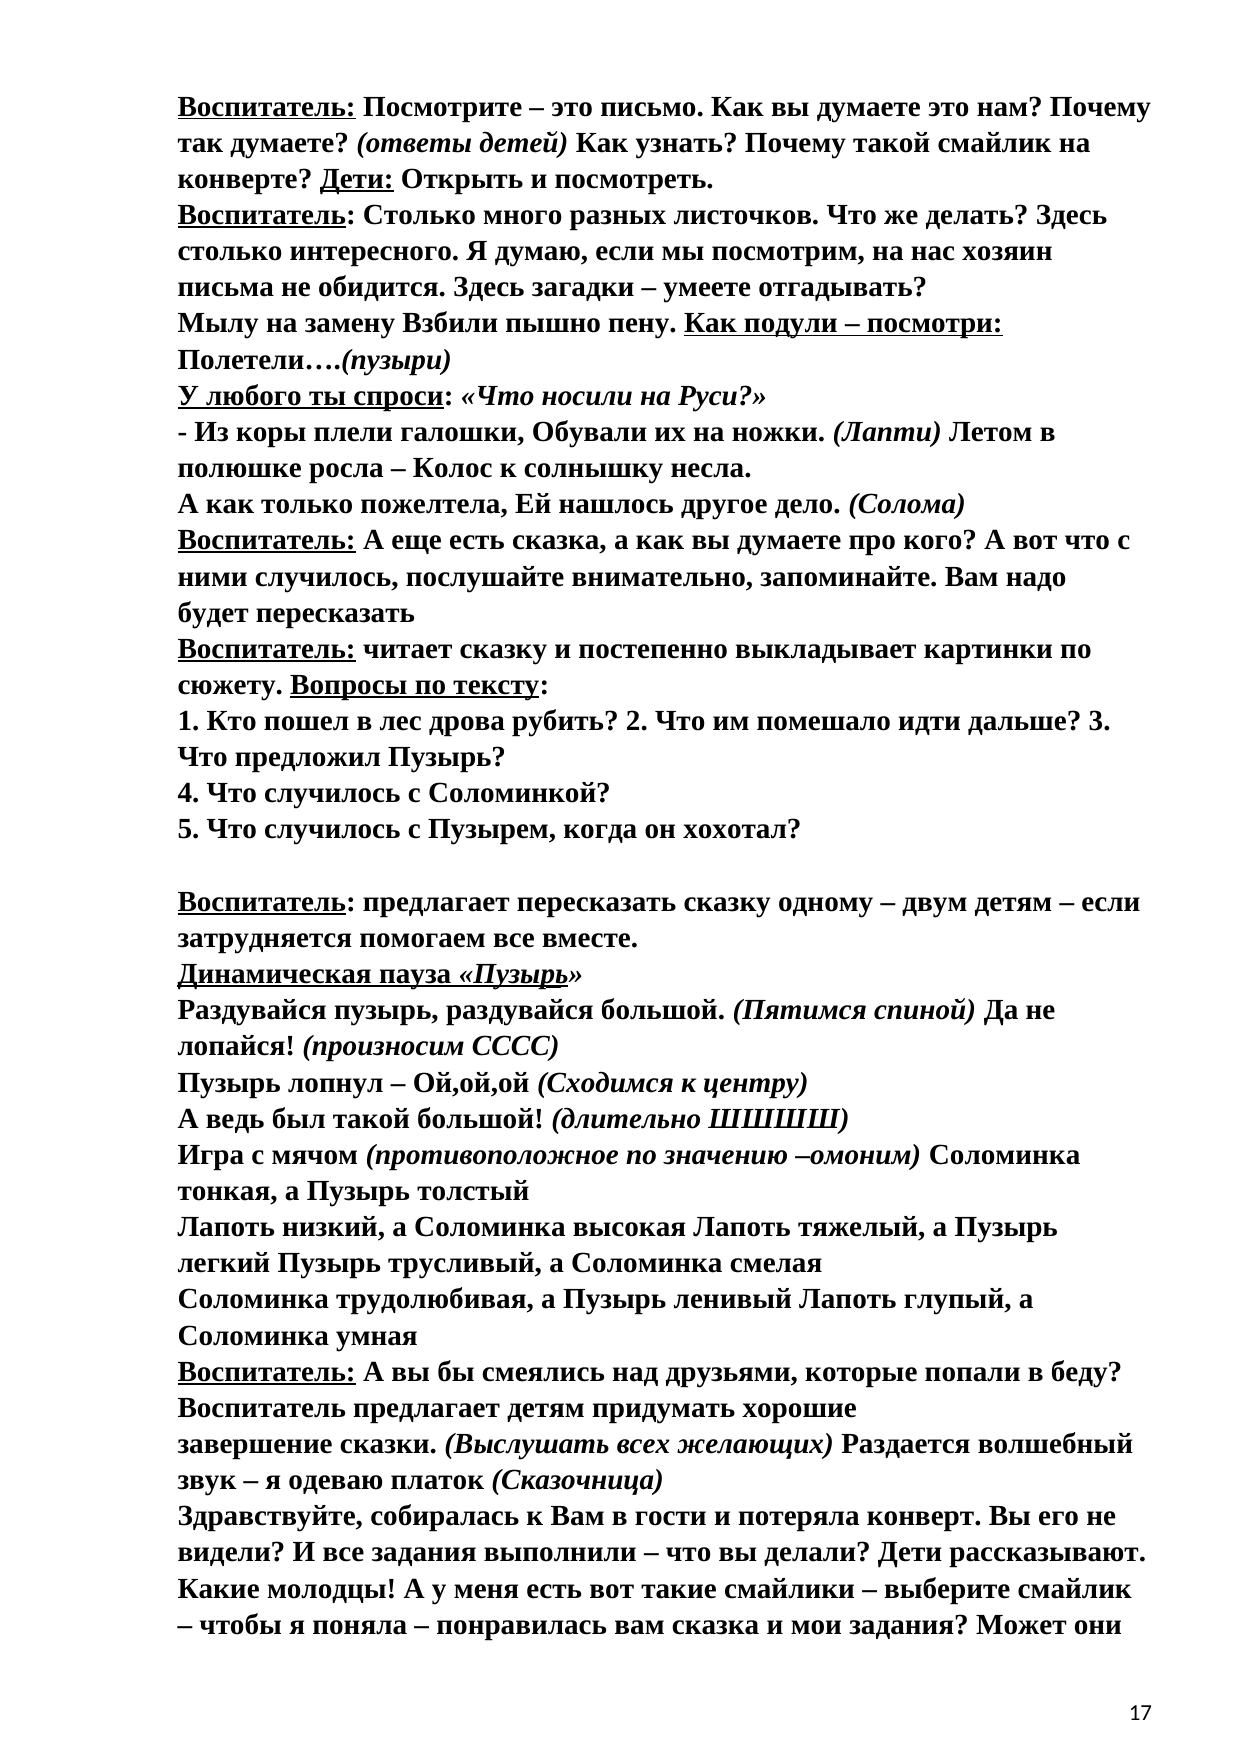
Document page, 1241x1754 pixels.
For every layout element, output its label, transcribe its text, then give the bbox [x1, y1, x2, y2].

text Воспитатель: А еще есть сказка, а как вы думаете про кого? А вот что с ними случилось, послушайте внимательно, запоминайте. Вам надо [177, 522, 1152, 592]
text Воспитатель: читает сказку и постепенно выкладывает картинки по сюжету. Вопросы по тексту: [177, 631, 1152, 701]
text Соломинка трудолюбивая, а Пузырь ленивый Лапоть глупый, а Соломинка умная [177, 1282, 1152, 1351]
text Воспитатель: Столько много разных листочков. Что же делать? Здесь столько интересного. Я думаю, если мы посмотрим, на нас хозяин письма не обидится. Здесь загадки – умеете отгадывать? [177, 197, 1152, 303]
text 5. Что случилось с Пузырем, когда он хохотал? [177, 812, 1152, 845]
text Пузырь лопнул – Ой,ой,ой (Сходимся к центру) [177, 1065, 1152, 1098]
text Лапоть низкий, а Соломинка высокая Лапоть тяжелый, а Пузырь легкий Пузырь трусливый, а Соломинка смелая [177, 1209, 1152, 1279]
text - Из коры плели галошки, Обували их на ножки. (Лапти) Летом в полюшке росла – Колос к солнышку несла. [177, 414, 1152, 484]
text Воспитатель: А вы бы смеялись над друзьями, которые попали в беду? Воспитатель предлагает детям придумать хорошие [177, 1354, 1152, 1423]
text Динамическая пауза «Пузырь» [177, 956, 1152, 990]
text Мылу на замену Взбили пышно пену. Как подули – посмотри: Полетели….(пузыри) [177, 306, 1152, 375]
text 4. Что случилось с Соломинкой? [177, 776, 1152, 809]
text Воспитатель: предлагает пересказать сказку одному – двум детям – если затрудняется помогаем все вместе. [177, 884, 1152, 954]
text Игра с мячом (противоположное по значению –омоним) Соломинка тонкая, а Пузырь толстый [177, 1137, 1152, 1207]
text завершение сказки. (Выслушать всех желающих) Раздается волшебный звук – я одеваю платок (Сказочница) [177, 1426, 1152, 1496]
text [177, 1498, 1152, 1640]
text Воспитатель: Посмотрите – это письмо. Как вы думаете это нам? Почему так думаете? (ответы детей) Как узнать? Почему такой смайлик на конверте? Дети: Открыть и посмотреть. [177, 89, 1152, 194]
text 1. Кто пошел в лес дрова рубить? 2. Что им помешало идти дальше? 3. Что предложил Пузырь? [177, 703, 1152, 773]
text Раздувайся пузырь, раздувайся большой. (Пятимся спиной) Да не лопайся! (произносим СССС) [177, 992, 1152, 1062]
text будет пересказать [177, 595, 1152, 628]
text У любого ты спроси: «Что носили на Руси?» [177, 378, 1152, 411]
text А ведь был такой большой! (длительно ШШШШ) [177, 1101, 1152, 1134]
text А как только пожелтела, Ей нашлось другое дело. (Солома) [177, 486, 1152, 520]
